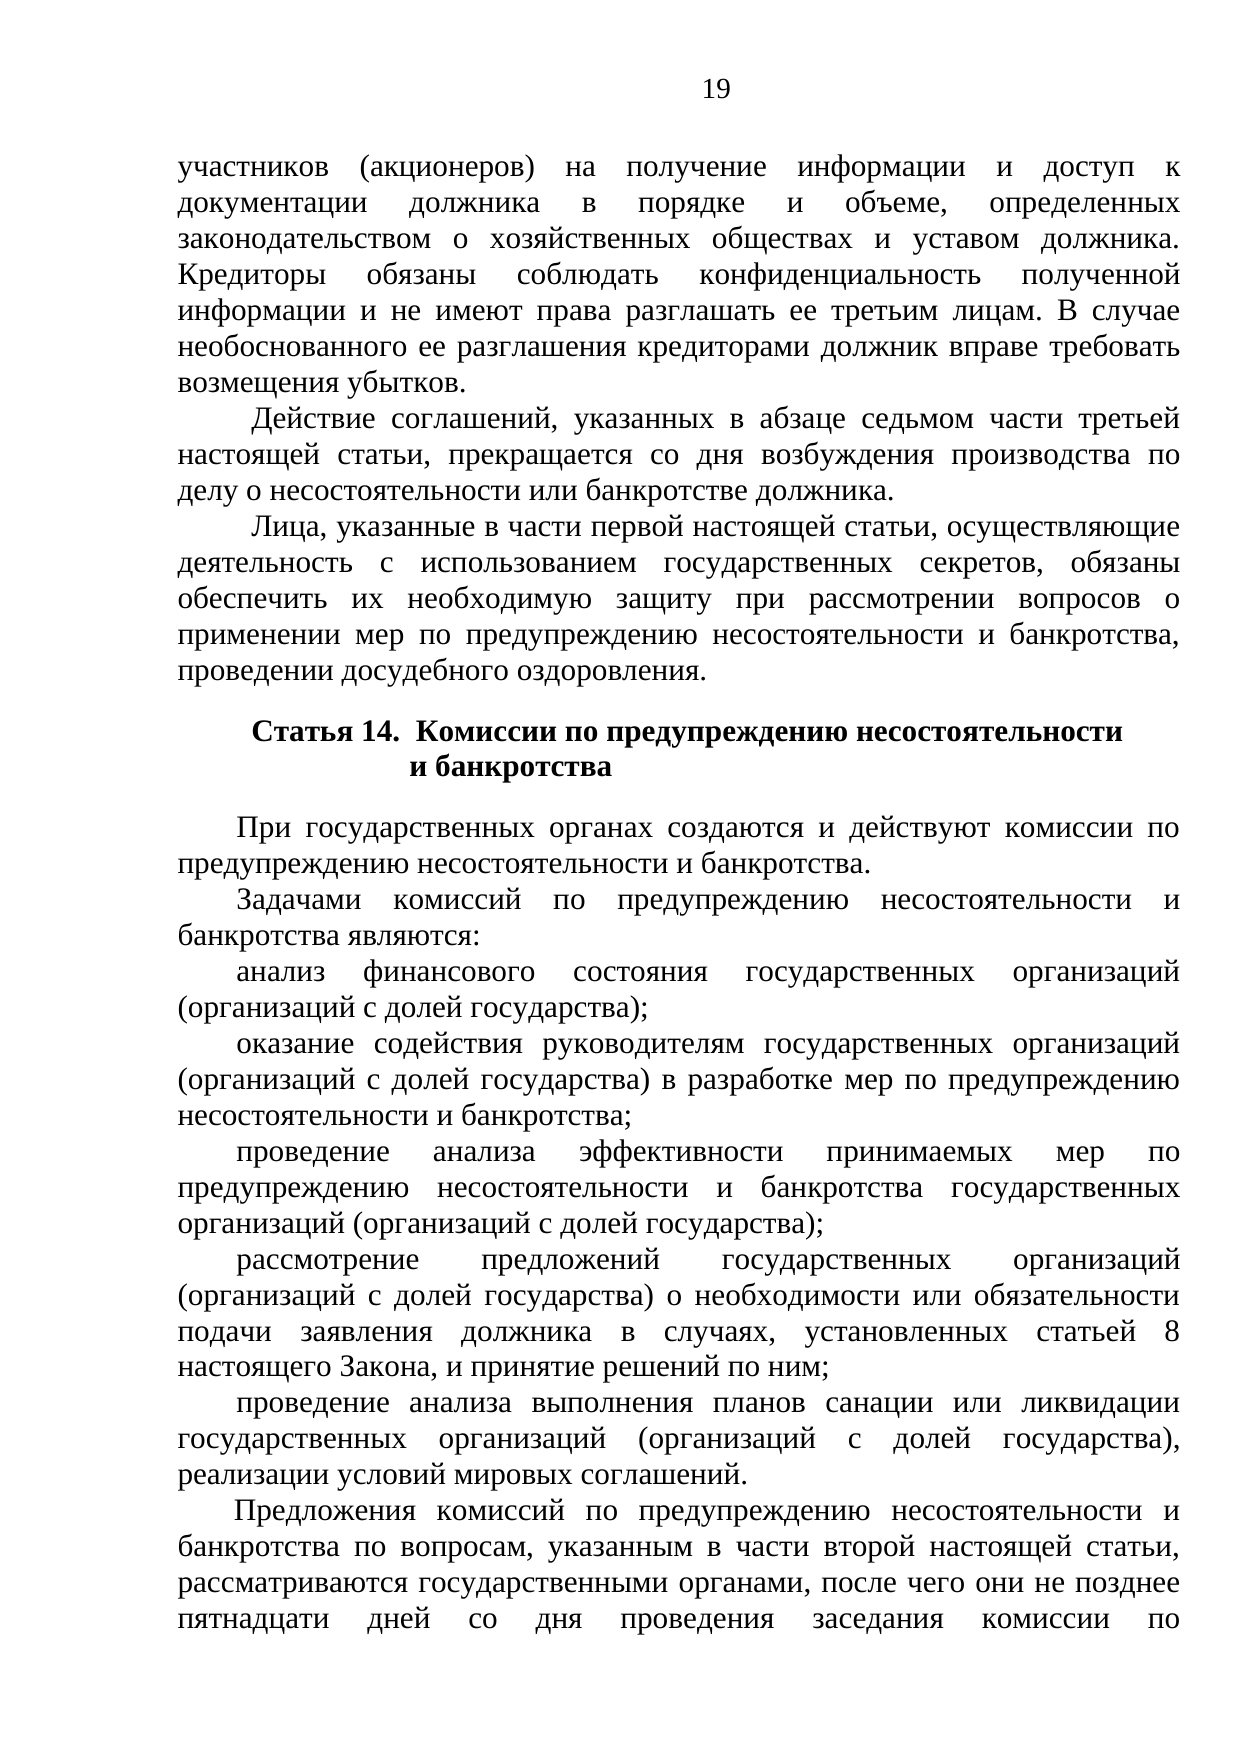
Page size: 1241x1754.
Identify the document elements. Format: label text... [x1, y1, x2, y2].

text При государственных органах создаются и действуют комиссии по предупреждению несостоятельности и банкротства. [177, 809, 1181, 881]
text проведение анализа эффективности принимаемых мер по предупреждению несостоятельности и банкротства государственных организаций (организаций с долей государства); [177, 1132, 1181, 1240]
text анализ финансового состояния государственных организаций (организаций с долей государства); [177, 952, 1181, 1024]
text оказание содействия руководителям государственных организаций (организаций с долей государства) в разработке мер по предупреждению несостоятельности и банкротства; [177, 1024, 1181, 1132]
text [177, 148, 1181, 399]
text рассмотрение предложений государственных организаций (организаций с долей государства) о необходимости или обязательности подачи заявления должника в случаях, установленных статьей 8 настоящего Закона, и принятие решений по ним; [177, 1240, 1181, 1384]
text проведение анализа выполнения планов санации или ликвидации государственных организаций (организаций с долей государства), реализации условий мировых соглашений. [177, 1384, 1181, 1491]
text Статья 14. Комиссии по предупреждению несостоятельности и банкротства [251, 712, 1154, 784]
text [177, 1491, 1181, 1635]
text Действие соглашений, указанных в абзаце седьмом части третьей настоящей статьи, прекращается со дня возбуждения производства по делу о несостоятельности или банкротстве должника. [177, 399, 1181, 507]
text Лица, указанные в части первой настоящей статьи, осуществляющие деятельность с использованием государственных секретов, обязаны обеспечить их необходимую защиту при рассмотрении вопросов о применении мер по предупреждению несостоятельности и банкротства, проведении досудебного оздоровления. [177, 507, 1181, 687]
text Задачами комиссий по предупреждению несостоятельности и банкротства являются: [177, 881, 1181, 952]
